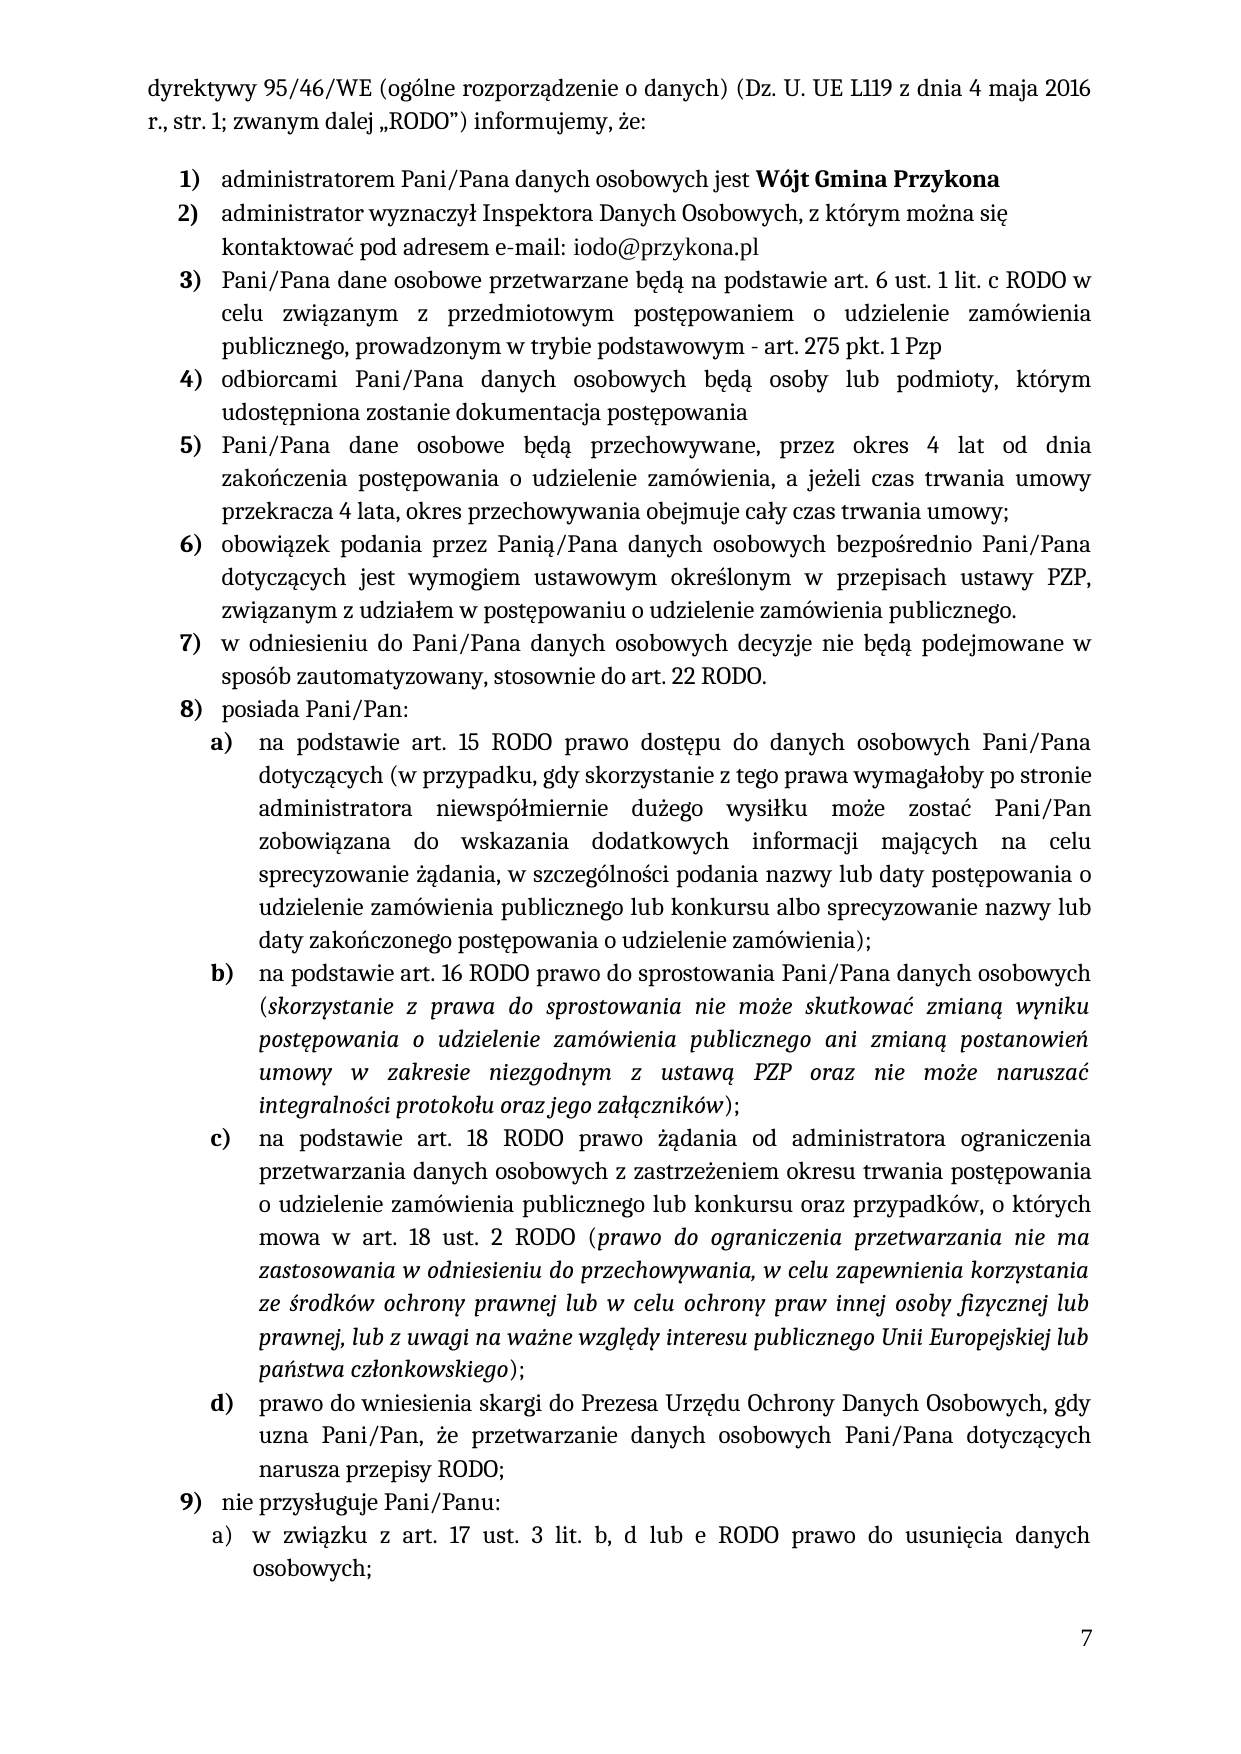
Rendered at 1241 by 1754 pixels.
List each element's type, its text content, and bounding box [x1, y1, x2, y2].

list nie przysługuje Pani/Panu: [180, 1487, 1093, 1516]
list administrator wyznaczył Inspektora Danych Osobowych, z którym można się kontaktować pod adresem e-mail: iodo@przykona.pl [177, 198, 1093, 261]
list na podstawie art. 18 RODO prawo żądania od administratora ograniczenia przetwarzania danych osobowych z zastrzeżeniem okresu trwania postępowania o udzielenie zamówienia publicznego lub konkursu oraz przypadków, o których mowa w art. 18 ust. 2 RODO (prawo do ograniczenia przetwarzania nie ma zastosowania w odniesieniu do przechowywania, w celu zapewnienia korzystania ze środków ochrony prawnej lub w celu ochrony praw innej osoby fizycznej lub prawnej, lub z uwagi na ważne względy interesu publicznego Unii Europejskiej lub państwa członkowskiego); [210, 1124, 1093, 1384]
list prawo do wniesienia skargi do Prezesa Urzędu Ochrony Danych Osobowych, gdy uzna Pani/Pan, że przetwarzanie danych osobowych Pani/Pana dotyczących narusza przepisy RODO; [210, 1388, 1093, 1483]
list posiada Pani/Pan: [180, 695, 1093, 724]
list Pani/Pana dane osobowe będą przechowywane, przez okres 4 lat od dnia zakończenia postępowania o udzielenie zamówienia, a jeżeli czas trwania umowy przekracza 4 lata, okres przechowywania obejmuje cały czas trwania umowy; [180, 431, 1093, 526]
list na podstawie art. 15 RODO prawo dostępu do danych osobowych Pani/Pana dotyczących (w przypadku, gdy skorzystanie z tego prawa wymagałoby po stronie administratora niewspółmiernie dużego wysiłku może zostać Pani/Pan zobowiązana do wskazania dodatkowych informacji mających na celu sprecyzowanie żądania, w szczególności podania nazwy lub daty postępowania o udzielenie zamówienia publicznego lub konkursu albo sprecyzowanie nazwy lub daty zakończonego postępowania o udzielenie zamówienia); [210, 728, 1093, 955]
list w związku z art. 17 ust. 3 lit. b, d lub e RODO prawo do usunięcia danych osobowych; [212, 1521, 1093, 1582]
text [148, 74, 1093, 136]
list na podstawie art. 16 RODO prawo do sprostowania Pani/Pana danych osobowych (skorzystanie z prawa do sprostowania nie może skutkować zmianą wyniku postępowania o udzielenie zamówienia publicznego ani zmianą postanowień umowy w zakresie niezgodnym z ustawą PZP oraz nie może naruszać integralności protokołu oraz jego załączników); [210, 959, 1093, 1120]
list administratorem Pani/Pana danych osobowych jest Wójt Gmina Przykona [180, 165, 1093, 194]
list odbiorcami Pani/Pana danych osobowych będą osoby lub podmioty, którym udostępniona zostanie dokumentacja postępowania [180, 365, 1093, 427]
list w odniesieniu do Pani/Pana danych osobowych decyzje nie będą podejmowane w sposób zautomatyzowany, stosownie do art. 22 RODO. [180, 629, 1093, 691]
list obowiązek podania przez Panią/Pana danych osobowych bezpośrednio Pani/Pana dotyczących jest wymogiem ustawowym określonym w przepisach ustawy PZP, związanym z udziałem w postępowaniu o udzielenie zamówienia publicznego. [180, 530, 1093, 625]
list Pani/Pana dane osobowe przetwarzane będą na podstawie art. 6 ust. 1 lit. c RODO w celu związanym z przedmiotowym postępowaniem o udzielenie zamówienia publicznego, prowadzonym w trybie podstawowym - art. 275 pkt. 1 Pzp [180, 266, 1093, 361]
